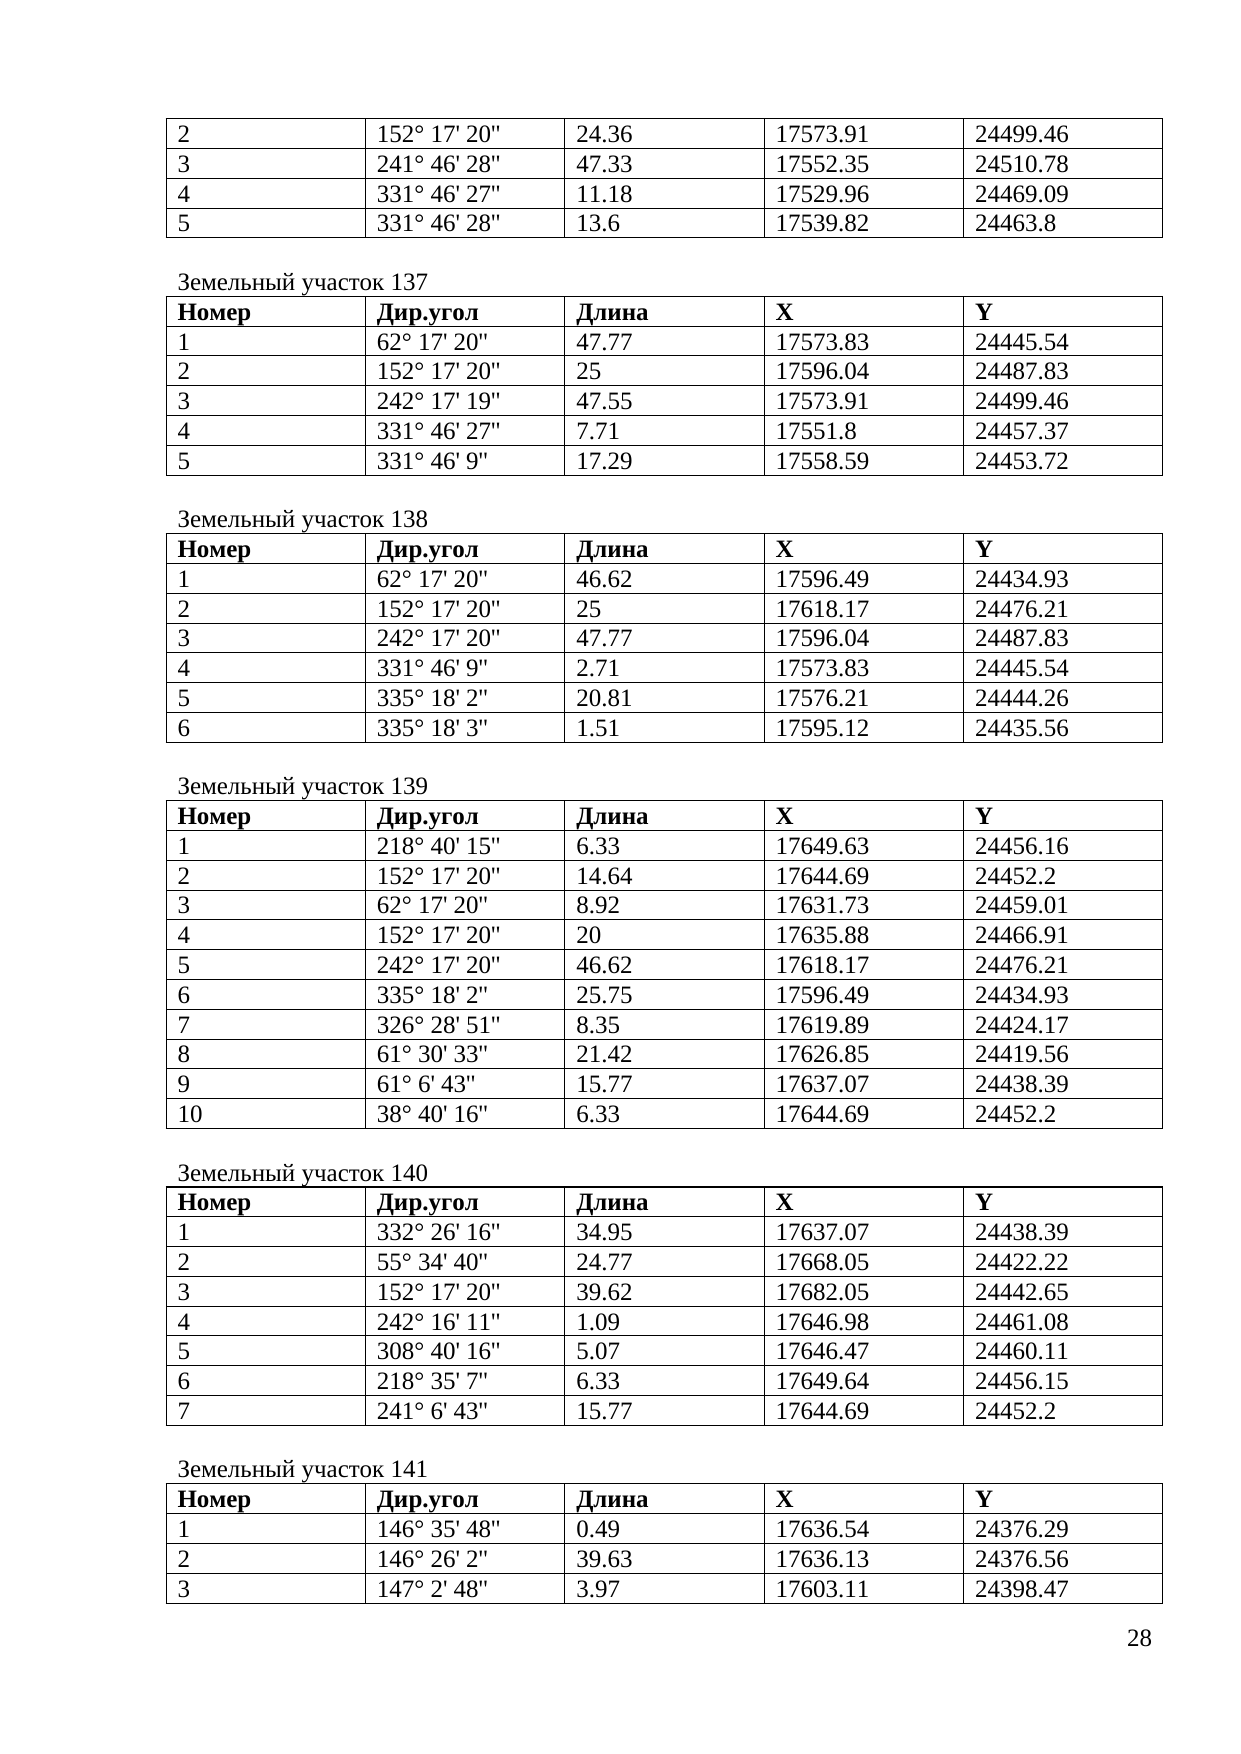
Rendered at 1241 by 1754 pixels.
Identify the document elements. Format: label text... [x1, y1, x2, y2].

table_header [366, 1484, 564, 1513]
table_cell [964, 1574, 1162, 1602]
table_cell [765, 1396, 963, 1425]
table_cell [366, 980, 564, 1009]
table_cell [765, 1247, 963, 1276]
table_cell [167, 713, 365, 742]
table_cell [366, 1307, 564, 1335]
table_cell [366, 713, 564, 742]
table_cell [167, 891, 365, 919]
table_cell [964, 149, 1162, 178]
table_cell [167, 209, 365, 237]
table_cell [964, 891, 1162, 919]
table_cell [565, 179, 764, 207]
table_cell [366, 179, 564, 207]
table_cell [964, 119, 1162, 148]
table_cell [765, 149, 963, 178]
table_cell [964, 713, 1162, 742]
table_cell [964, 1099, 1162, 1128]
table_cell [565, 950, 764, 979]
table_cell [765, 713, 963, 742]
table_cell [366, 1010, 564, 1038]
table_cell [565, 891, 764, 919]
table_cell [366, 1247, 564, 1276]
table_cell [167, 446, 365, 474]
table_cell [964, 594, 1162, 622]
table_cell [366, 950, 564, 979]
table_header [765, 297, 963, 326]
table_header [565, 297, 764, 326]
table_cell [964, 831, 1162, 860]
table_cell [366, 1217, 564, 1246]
text Земельный участок 139 [177, 771, 1152, 800]
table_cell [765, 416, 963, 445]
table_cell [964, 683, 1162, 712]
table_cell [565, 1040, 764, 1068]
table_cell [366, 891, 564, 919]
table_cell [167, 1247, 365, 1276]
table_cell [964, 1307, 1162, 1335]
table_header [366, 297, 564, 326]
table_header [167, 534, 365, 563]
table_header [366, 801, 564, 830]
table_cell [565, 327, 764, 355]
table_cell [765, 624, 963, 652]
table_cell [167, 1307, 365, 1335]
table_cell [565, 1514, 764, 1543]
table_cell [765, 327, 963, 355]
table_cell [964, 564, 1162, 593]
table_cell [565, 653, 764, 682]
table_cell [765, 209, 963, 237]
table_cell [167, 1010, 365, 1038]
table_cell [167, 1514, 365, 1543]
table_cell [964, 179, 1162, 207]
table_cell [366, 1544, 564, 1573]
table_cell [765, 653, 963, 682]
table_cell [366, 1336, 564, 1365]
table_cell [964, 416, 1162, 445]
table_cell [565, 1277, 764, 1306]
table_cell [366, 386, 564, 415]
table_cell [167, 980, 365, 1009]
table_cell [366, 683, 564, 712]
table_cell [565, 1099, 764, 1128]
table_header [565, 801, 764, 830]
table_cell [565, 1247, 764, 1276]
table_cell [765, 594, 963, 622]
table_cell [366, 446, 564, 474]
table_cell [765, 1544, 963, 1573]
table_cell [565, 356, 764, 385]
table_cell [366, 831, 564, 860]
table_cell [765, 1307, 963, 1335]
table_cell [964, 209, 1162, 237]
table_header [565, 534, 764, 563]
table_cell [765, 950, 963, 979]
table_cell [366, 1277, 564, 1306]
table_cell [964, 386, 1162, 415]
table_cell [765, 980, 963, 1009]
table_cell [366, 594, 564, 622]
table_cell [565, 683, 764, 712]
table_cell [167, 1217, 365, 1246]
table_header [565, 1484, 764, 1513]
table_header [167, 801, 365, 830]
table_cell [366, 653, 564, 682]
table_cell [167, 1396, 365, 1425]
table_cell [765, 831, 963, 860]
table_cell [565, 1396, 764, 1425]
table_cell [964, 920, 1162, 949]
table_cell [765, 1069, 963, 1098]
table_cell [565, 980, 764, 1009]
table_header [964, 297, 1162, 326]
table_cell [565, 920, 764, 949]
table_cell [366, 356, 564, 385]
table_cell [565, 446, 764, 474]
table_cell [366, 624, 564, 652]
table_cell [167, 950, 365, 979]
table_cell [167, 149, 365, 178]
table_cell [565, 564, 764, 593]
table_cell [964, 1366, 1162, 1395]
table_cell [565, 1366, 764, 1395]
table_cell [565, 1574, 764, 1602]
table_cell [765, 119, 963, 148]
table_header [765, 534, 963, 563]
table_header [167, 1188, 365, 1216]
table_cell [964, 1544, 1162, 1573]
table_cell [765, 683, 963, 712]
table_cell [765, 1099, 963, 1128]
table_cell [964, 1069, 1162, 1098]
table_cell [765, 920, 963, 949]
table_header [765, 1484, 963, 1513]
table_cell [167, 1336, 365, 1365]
text Земельный участок 138 [177, 504, 1152, 533]
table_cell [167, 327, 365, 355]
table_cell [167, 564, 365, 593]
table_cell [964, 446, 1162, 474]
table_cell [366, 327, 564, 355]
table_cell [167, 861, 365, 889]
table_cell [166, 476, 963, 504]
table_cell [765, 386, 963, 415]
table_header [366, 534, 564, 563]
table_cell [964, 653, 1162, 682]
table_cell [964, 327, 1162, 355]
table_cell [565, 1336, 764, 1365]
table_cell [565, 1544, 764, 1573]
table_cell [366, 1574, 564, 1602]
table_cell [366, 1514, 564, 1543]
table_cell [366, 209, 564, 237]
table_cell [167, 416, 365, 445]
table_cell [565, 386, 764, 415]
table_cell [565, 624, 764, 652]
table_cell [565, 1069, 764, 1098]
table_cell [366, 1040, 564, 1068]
text Земельный участок 141 [177, 1454, 1152, 1483]
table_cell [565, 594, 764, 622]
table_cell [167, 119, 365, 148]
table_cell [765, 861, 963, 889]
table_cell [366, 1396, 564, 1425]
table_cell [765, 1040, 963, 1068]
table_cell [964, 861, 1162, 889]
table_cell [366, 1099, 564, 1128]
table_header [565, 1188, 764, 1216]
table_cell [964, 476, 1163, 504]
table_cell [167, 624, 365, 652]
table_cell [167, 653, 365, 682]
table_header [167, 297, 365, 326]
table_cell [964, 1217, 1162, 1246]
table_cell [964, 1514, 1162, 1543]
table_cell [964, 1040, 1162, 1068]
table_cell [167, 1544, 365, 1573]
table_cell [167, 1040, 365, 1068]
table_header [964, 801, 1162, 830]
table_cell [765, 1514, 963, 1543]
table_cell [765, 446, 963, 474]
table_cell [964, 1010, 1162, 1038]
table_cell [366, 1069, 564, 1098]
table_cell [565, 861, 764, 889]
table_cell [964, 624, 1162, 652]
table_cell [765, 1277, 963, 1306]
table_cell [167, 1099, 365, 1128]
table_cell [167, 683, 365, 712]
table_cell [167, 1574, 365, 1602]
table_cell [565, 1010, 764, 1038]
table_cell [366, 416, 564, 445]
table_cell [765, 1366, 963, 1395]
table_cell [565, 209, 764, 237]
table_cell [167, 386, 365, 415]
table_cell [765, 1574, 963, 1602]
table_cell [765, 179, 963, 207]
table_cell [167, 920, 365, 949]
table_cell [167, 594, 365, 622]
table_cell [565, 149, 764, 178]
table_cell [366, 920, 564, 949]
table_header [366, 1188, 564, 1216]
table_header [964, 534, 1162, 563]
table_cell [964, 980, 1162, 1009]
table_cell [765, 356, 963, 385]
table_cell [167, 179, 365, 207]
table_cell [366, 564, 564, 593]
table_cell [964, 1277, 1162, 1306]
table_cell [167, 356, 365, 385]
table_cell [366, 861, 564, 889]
text Земельный участок 140 [177, 1158, 1152, 1186]
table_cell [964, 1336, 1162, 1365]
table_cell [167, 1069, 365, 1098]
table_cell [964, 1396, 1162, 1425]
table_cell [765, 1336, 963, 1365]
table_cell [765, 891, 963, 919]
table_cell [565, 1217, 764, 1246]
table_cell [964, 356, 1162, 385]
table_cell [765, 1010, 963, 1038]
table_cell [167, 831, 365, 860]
text Земельный участок 137 [177, 267, 1152, 296]
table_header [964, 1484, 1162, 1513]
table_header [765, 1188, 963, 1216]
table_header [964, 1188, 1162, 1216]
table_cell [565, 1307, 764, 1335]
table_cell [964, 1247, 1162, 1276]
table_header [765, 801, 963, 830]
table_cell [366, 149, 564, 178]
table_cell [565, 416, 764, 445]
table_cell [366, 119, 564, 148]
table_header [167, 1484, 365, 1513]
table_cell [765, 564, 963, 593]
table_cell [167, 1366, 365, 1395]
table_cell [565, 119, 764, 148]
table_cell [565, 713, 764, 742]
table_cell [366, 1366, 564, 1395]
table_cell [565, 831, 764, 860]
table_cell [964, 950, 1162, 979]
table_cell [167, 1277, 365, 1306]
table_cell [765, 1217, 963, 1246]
